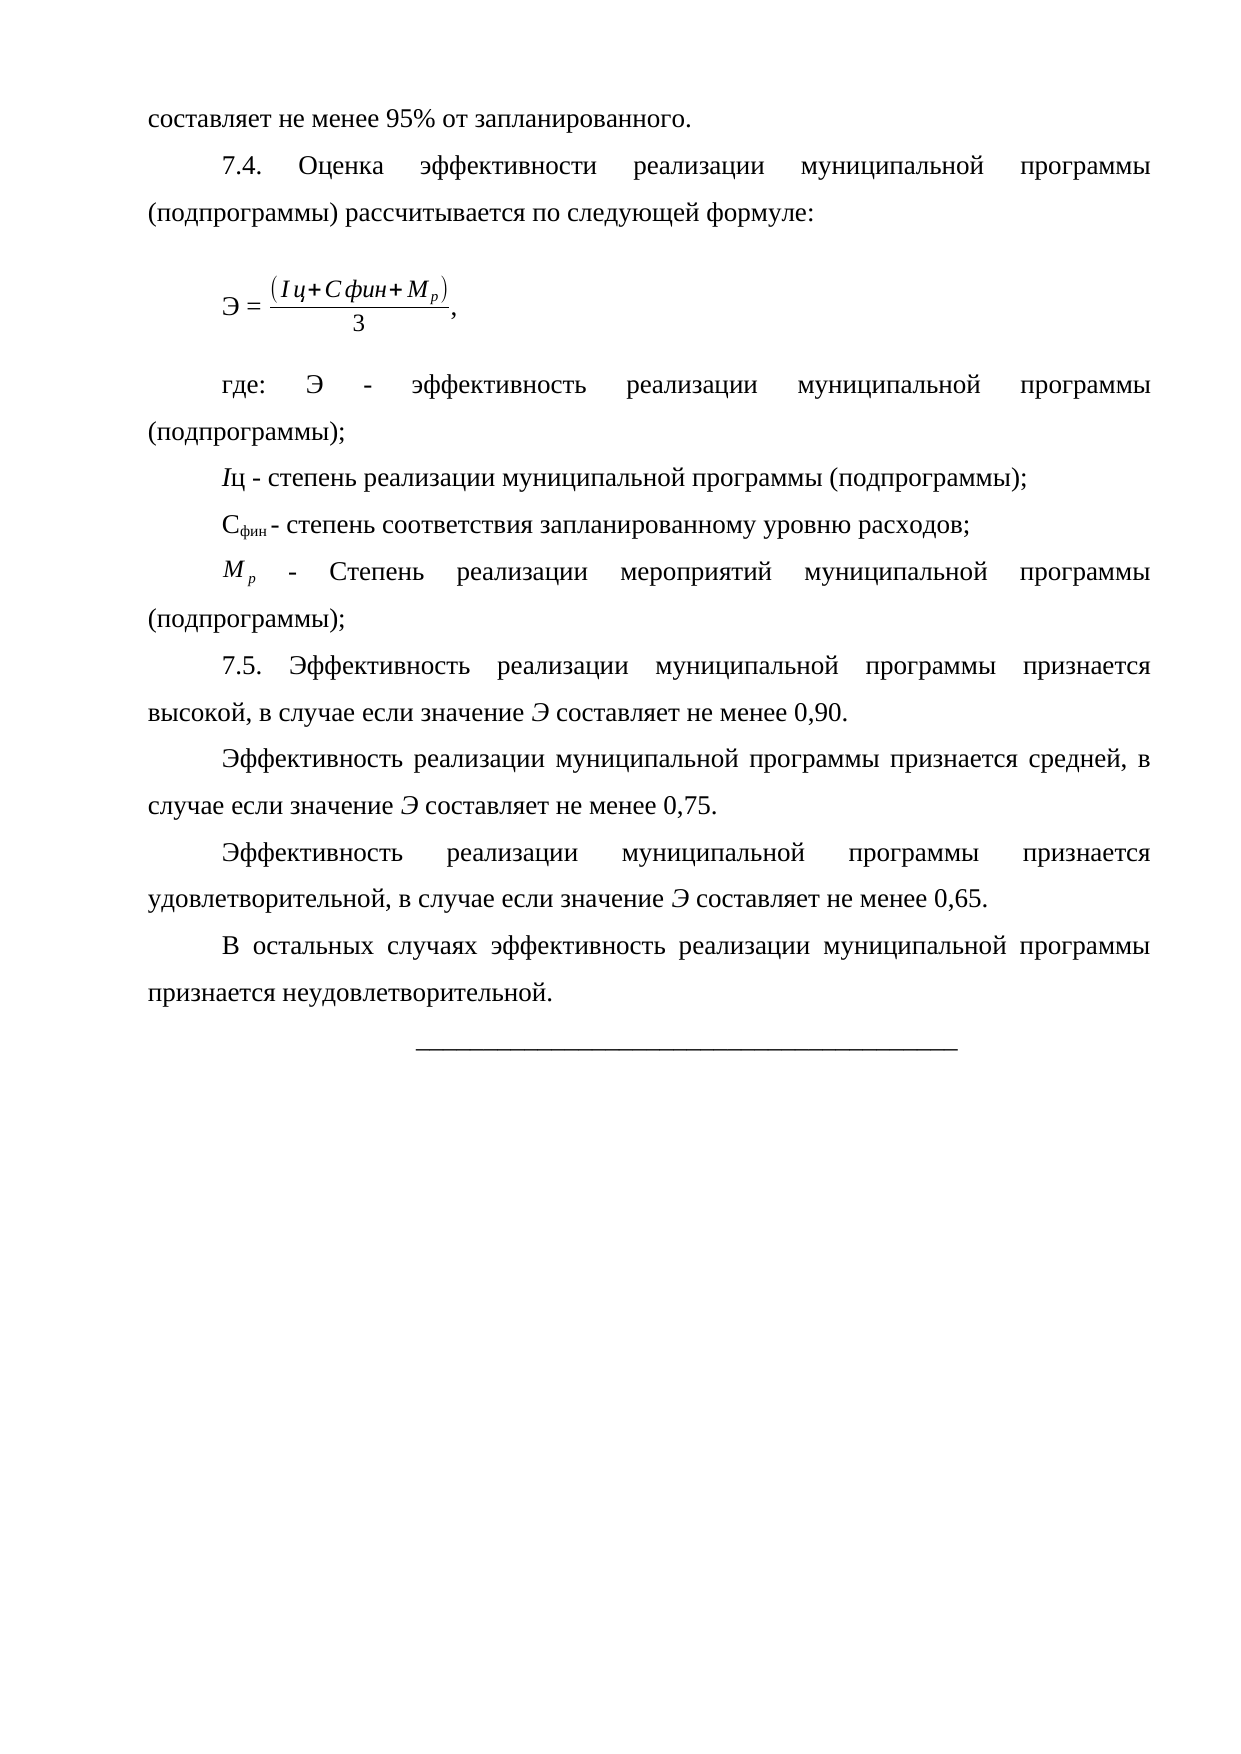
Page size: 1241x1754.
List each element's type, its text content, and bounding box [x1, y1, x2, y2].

text 7.4. Оценка эффективности реализации муниципальной программы (подпрограммы) рассчитывается по следующей формуле: [148, 149, 1152, 227]
text где: Э - эффективность реализации муниципальной программы (подпрограммы); [148, 368, 1152, 446]
text Эффективность реализации муниципальной программы признается средней, в случае если значение Э составляет не менее 0,75. [148, 742, 1152, 820]
text Э = , [148, 274, 1152, 337]
text 7.5. Эффективность реализации муниципальной программы признается высокой, в случае если значение Э составляет не менее 0,90. [148, 649, 1152, 727]
text - Степень реализации мероприятий муниципальной программы (подпрограммы); [148, 555, 1152, 633]
text Iц - степень реализации муниципальной программы (подпрограммы); [148, 461, 1152, 493]
text В остальных случаях эффективность реализации муниципальной программы признается неудовлетворительной. [148, 929, 1152, 1007]
text Эффективность реализации муниципальной программы признается удовлетворительной, в случае если значение Э составляет не менее 0,65. [148, 836, 1152, 913]
text ________________________________________ [148, 1022, 1152, 1053]
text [148, 103, 1152, 134]
text Сфин - степень соответствия запланированному уровню расходов; [148, 508, 1152, 539]
